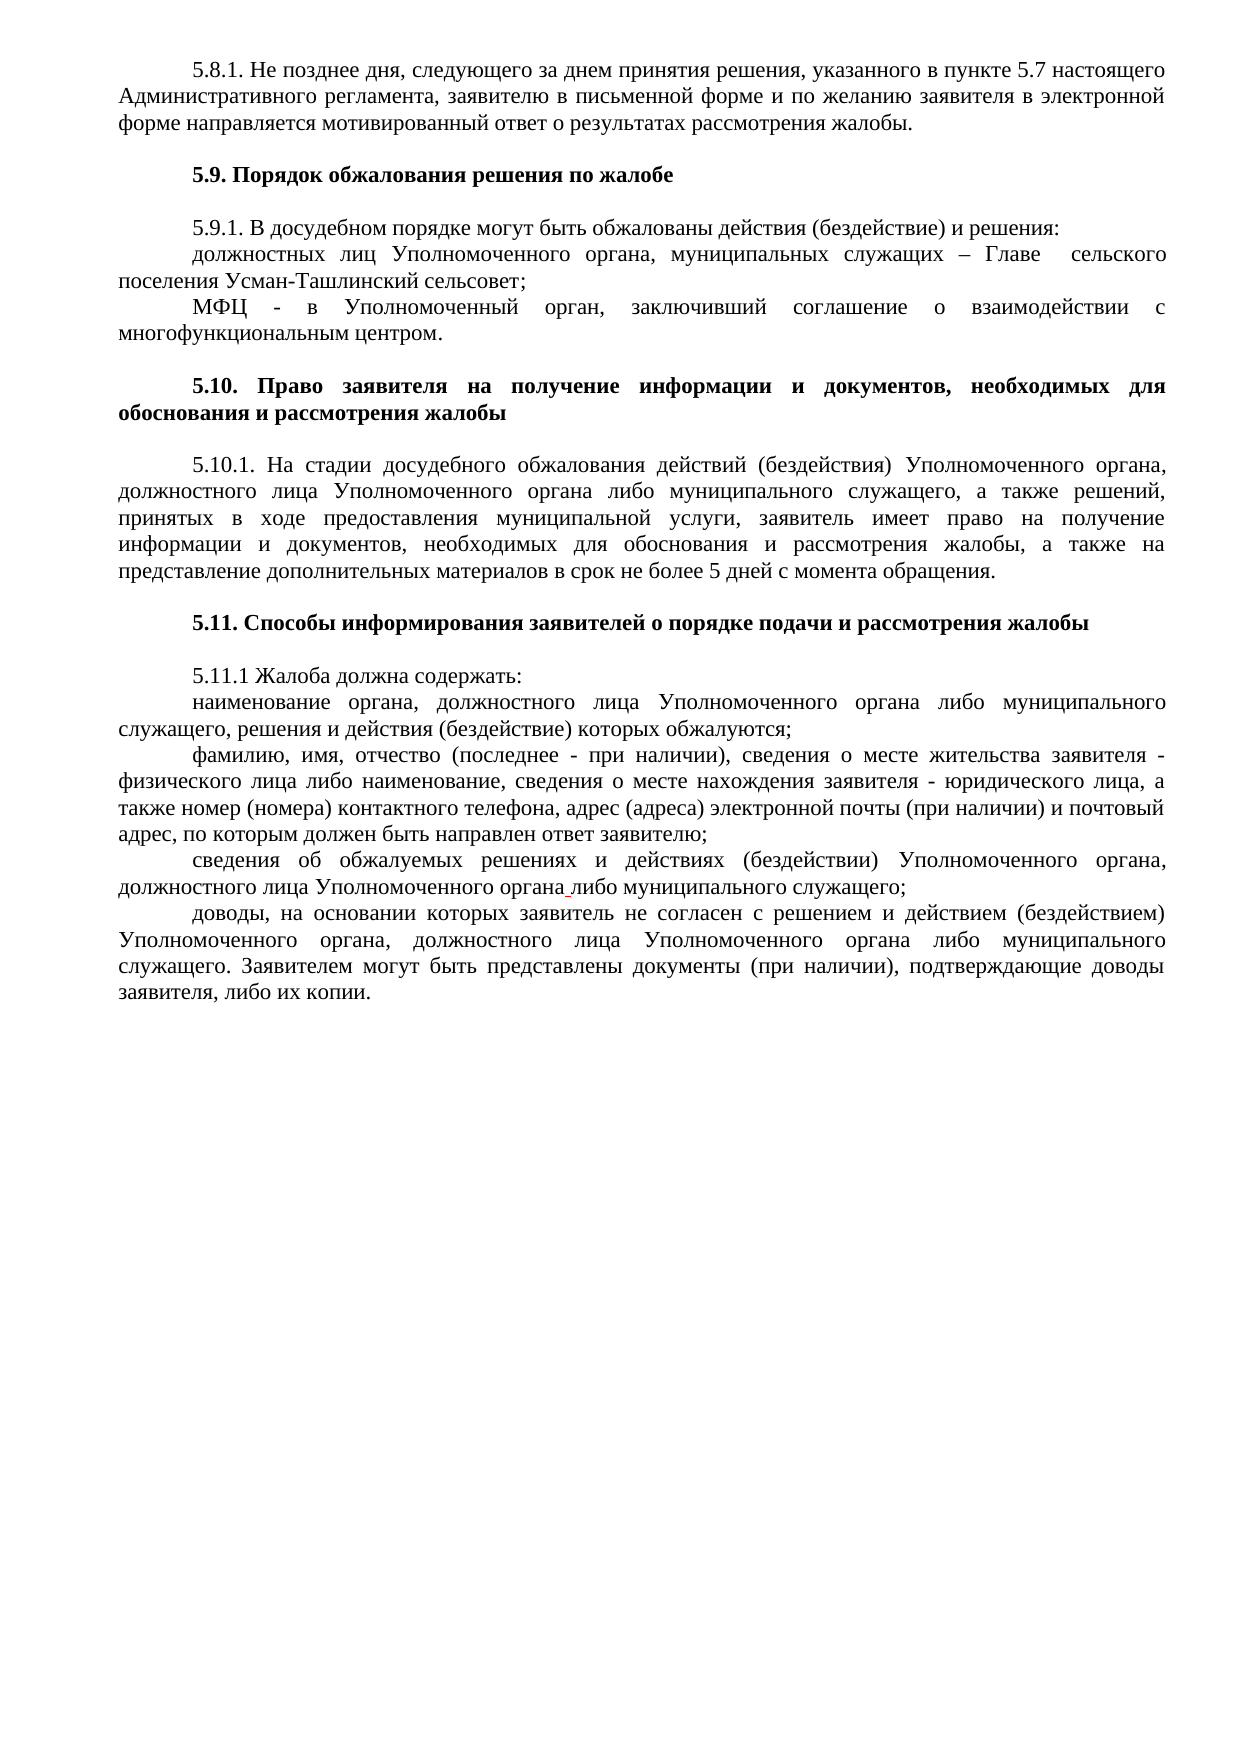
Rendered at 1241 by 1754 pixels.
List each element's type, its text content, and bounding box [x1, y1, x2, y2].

text должностных лиц Уполномоченного органа, муниципальных служащих – Главе сельского поселения Усман-Ташлинский сельсовет; [118, 240, 1167, 293]
text 5.9. Порядок обжалования решения по жалобе [118, 161, 1167, 188]
text наименование органа, должностного лица Уполномоченного органа либо муниципального служащего, решения и действия (бездействие) которых обжалуются; [118, 688, 1167, 741]
text 5.10. Право заявителя на получение информации и документов, необходимых для обоснования и рассмотрения жалобы [118, 372, 1167, 425]
text МФЦ - в Уполномоченный орган, заключивший соглашение о взаимодействии с многофункциональным центром. [118, 293, 1167, 346]
text 5.8.1. Не позднее дня, следующего за днем принятия решения, указанного в пункте 5.7 настоящего Административного регламента, заявителю в письменной форме и по желанию заявителя в электронной форме направляется мотивированный ответ о результатах рассмотрения жалобы. [118, 56, 1167, 135]
text 5.10.1. На стадии досудебного обжалования действий (бездействия) Уполномоченного органа, должностного лица Уполномоченного органа либо муниципального служащего, а также решений, принятых в ходе предоставления муниципальной услуги, заявитель имеет право на получение информации и документов, необходимых для обоснования и рассмотрения жалобы, а также на представление дополнительных материалов в срок не более 5 дней с момента обращения. [118, 451, 1167, 583]
text фамилию, имя, отчество (последнее - при наличии), сведения о месте жительства заявителя - физического лица либо наименование, сведения о месте нахождения заявителя - юридического лица, а также номер (номера) контактного телефона, адрес (адреса) электронной почты (при наличии) и почтовый адрес, по которым должен быть направлен ответ заявителю; [118, 741, 1167, 847]
text 5.11.1 Жалоба должна содержать: [118, 662, 1167, 688]
text 5.11. Способы информирования заявителей о порядке подачи и рассмотрения жалобы [118, 609, 1167, 636]
text сведения об обжалуемых решениях и действиях (бездействии) Уполномоченного органа, должностного лица Уполномоченного органа либо муниципального служащего; [118, 847, 1167, 899]
text доводы, на основании которых заявитель не согласен с решением и действием (бездействием) Уполномоченного органа, должностного лица Уполномоченного органа либо муниципального служащего. Заявителем могут быть представлены документы (при наличии), подтверждающие доводы заявителя, либо их копии. [118, 899, 1167, 1005]
text 5.9.1. В досудебном порядке могут быть обжалованы действия (бездействие) и решения: [118, 214, 1167, 240]
